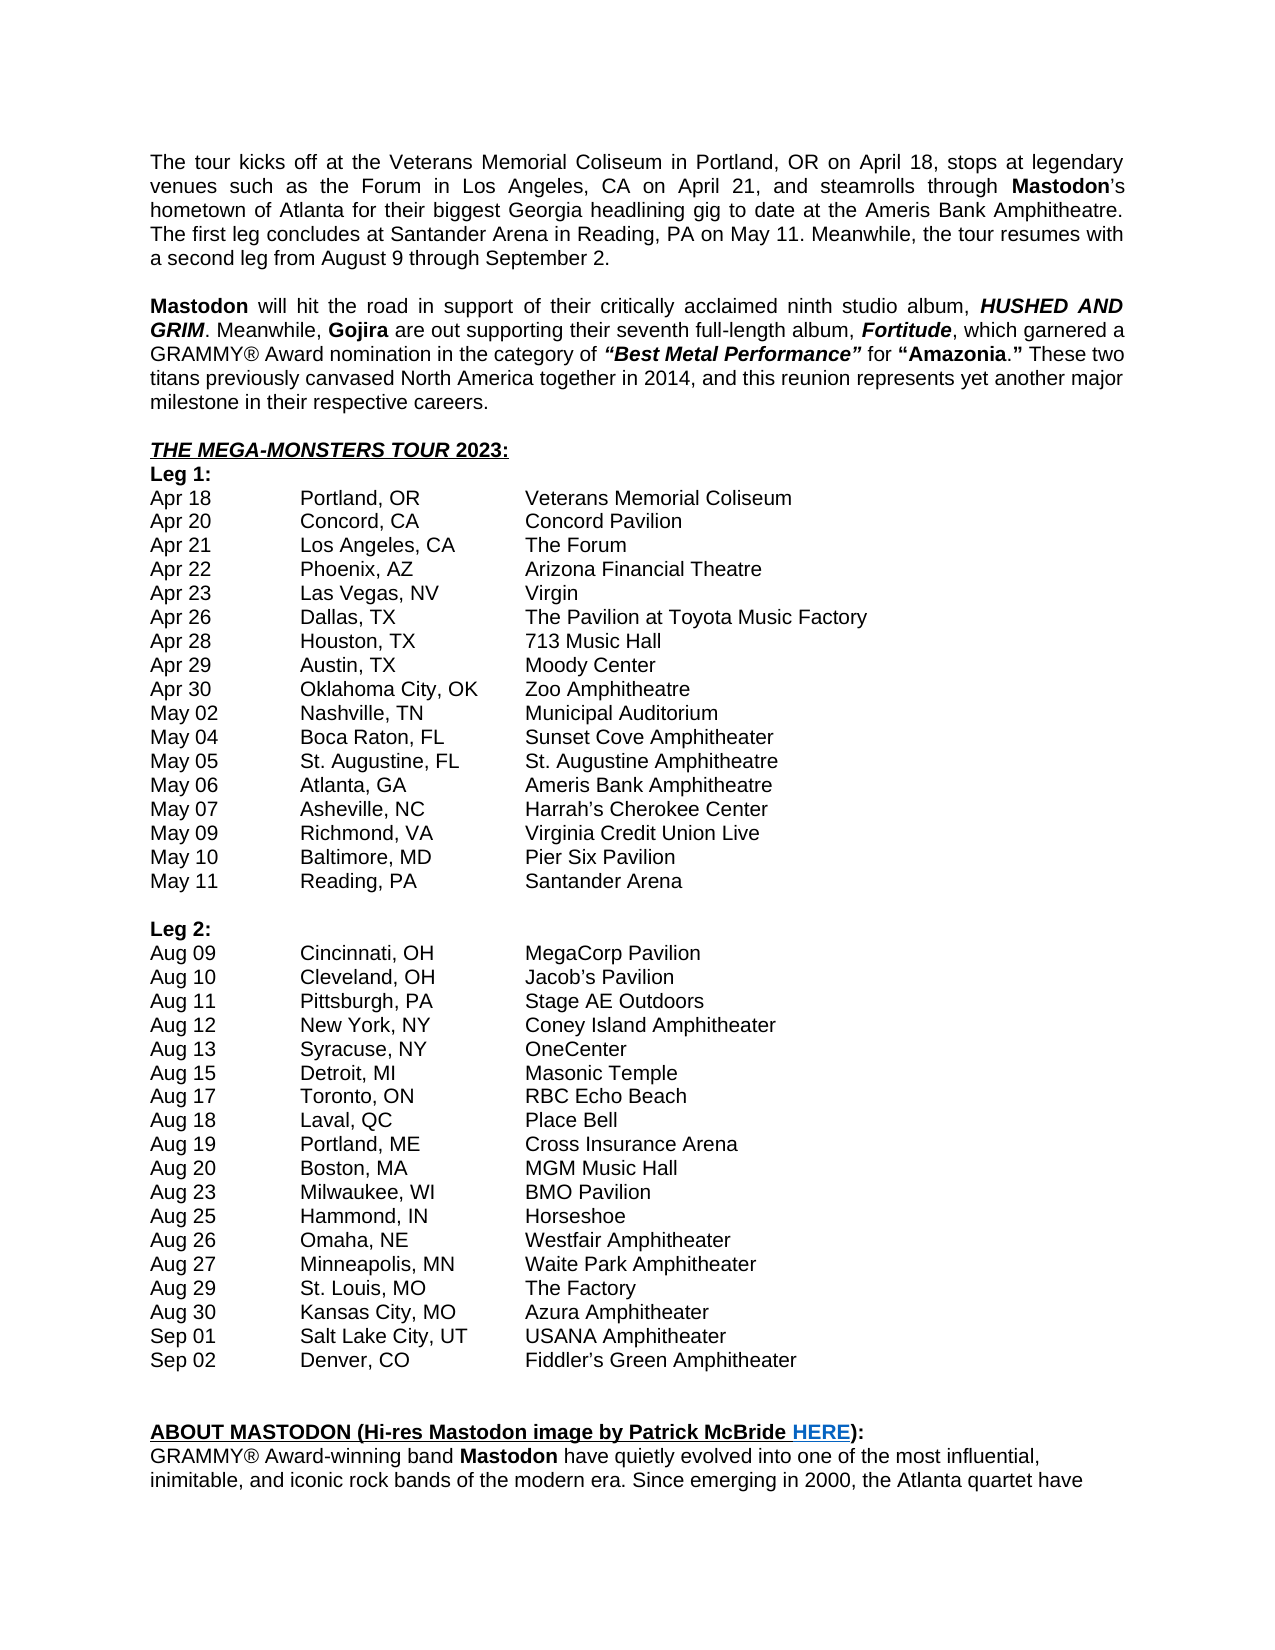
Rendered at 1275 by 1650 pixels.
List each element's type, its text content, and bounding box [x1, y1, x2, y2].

text Aug 23 Milwaukee, WI BMO Pavilion [150, 1180, 1125, 1204]
text Aug 25 Hammond, IN Horseshoe [150, 1204, 1125, 1228]
text Apr 29 Austin, TX Moody Center [150, 653, 1125, 677]
text Aug 15 Detroit, MI Masonic Temple [150, 1060, 1125, 1084]
text Aug 13 Syracuse, NY OneCenter [150, 1036, 1125, 1060]
text Apr 21 Los Angeles, CA The Forum [150, 533, 1125, 557]
text Aug 17 Toronto, ON RBC Echo Beach [150, 1084, 1125, 1108]
text Aug 18 Laval, QC Place Bell [150, 1108, 1125, 1132]
text THE MEGA-MONSTERS TOUR 2023: [150, 437, 1125, 461]
text May 02 Nashville, TN Municipal Auditorium [150, 701, 1125, 725]
text Sep 02 Denver, CO Fiddler’s Green Amphitheater [150, 1348, 1125, 1372]
text Aug 29 St. Louis, MO The Factory [150, 1276, 1125, 1300]
text Aug 19 Portland, ME Cross Insurance Arena [150, 1132, 1125, 1156]
text Aug 11 Pittsburgh, PA Stage AE Outdoors [150, 988, 1125, 1012]
text Apr 22 Phoenix, AZ Arizona Financial Theatre [150, 557, 1125, 581]
text May 06 Atlanta, GA Ameris Bank Amphitheatre [150, 773, 1125, 797]
text Apr 18 Portland, OR Veterans Memorial Coliseum [150, 485, 1125, 509]
text Apr 30 Oklahoma City, OK Zoo Amphitheatre [150, 677, 1125, 701]
text Aug 09 Cincinnati, OH MegaCorp Pavilion [150, 941, 1125, 964]
text May 10 Baltimore, MD Pier Six Pavilion [150, 845, 1125, 869]
text The tour kicks off at the Veterans Memorial Coliseum in Portland, OR on April 18, stops at legendary venues such as the Forum in Los Angeles, CA on April 21, and steamrolls through Mastodon’s hometown of Atlanta for their biggest Georgia headlining gig to date at the Ameris Bank Amphitheatre. The first leg concludes at Santander Arena in Reading, PA on May 11. Meanwhile, the tour resumes with a second leg from August 9 through September 2. [150, 150, 1125, 270]
text Aug 10 Cleveland, OH Jacob’s Pavilion [150, 964, 1125, 988]
text May 09 Richmond, VA Virginia Credit Union Live [150, 821, 1125, 845]
text May 11 Reading, PA Santander Arena [150, 869, 1125, 893]
text May 07 Asheville, NC Harrah’s Cherokee Center [150, 797, 1125, 821]
text Aug 27 Minneapolis, MN Waite Park Amphitheater [150, 1252, 1125, 1276]
text Apr 28 Houston, TX 713 Music Hall [150, 629, 1125, 653]
text Aug 12 New York, NY Coney Island Amphitheater [150, 1012, 1125, 1036]
text Aug 30 Kansas City, MO Azura Amphitheater [150, 1300, 1125, 1324]
text May 05 St. Augustine, FL St. Augustine Amphitheatre [150, 749, 1125, 773]
text Mastodon will hit the road in support of their critically acclaimed ninth studio album, HUSHED AND GRIM. Meanwhile, Gojira are out supporting their seventh full-length album, Fortitude, which garnered a GRAMMY® Award nomination in the category of “Best Metal Performance” for “Amazonia.” These two titans previously canvased North America together in 2014, and this reunion represents yet another major milestone in their respective careers. [150, 294, 1125, 413]
text Aug 26 Omaha, NE Westfair Amphitheater [150, 1228, 1125, 1252]
text Leg 2: [150, 917, 1125, 941]
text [150, 1444, 1125, 1492]
text Sep 01 Salt Lake City, UT USANA Amphitheater [150, 1324, 1125, 1348]
text Leg 1: [150, 461, 1125, 485]
text May 04 Boca Raton, FL Sunset Cove Amphitheater [150, 725, 1125, 749]
text Apr 26 Dallas, TX The Pavilion at Toyota Music Factory [150, 605, 1125, 629]
text Apr 20 Concord, CA Concord Pavilion [150, 509, 1125, 533]
text ABOUT MASTODON (Hi-res Mastodon image by Patrick McBride HERE): [150, 1420, 1125, 1444]
text Apr 23 Las Vegas, NV Virgin [150, 581, 1125, 605]
text Aug 20 Boston, MA MGM Music Hall [150, 1156, 1125, 1180]
